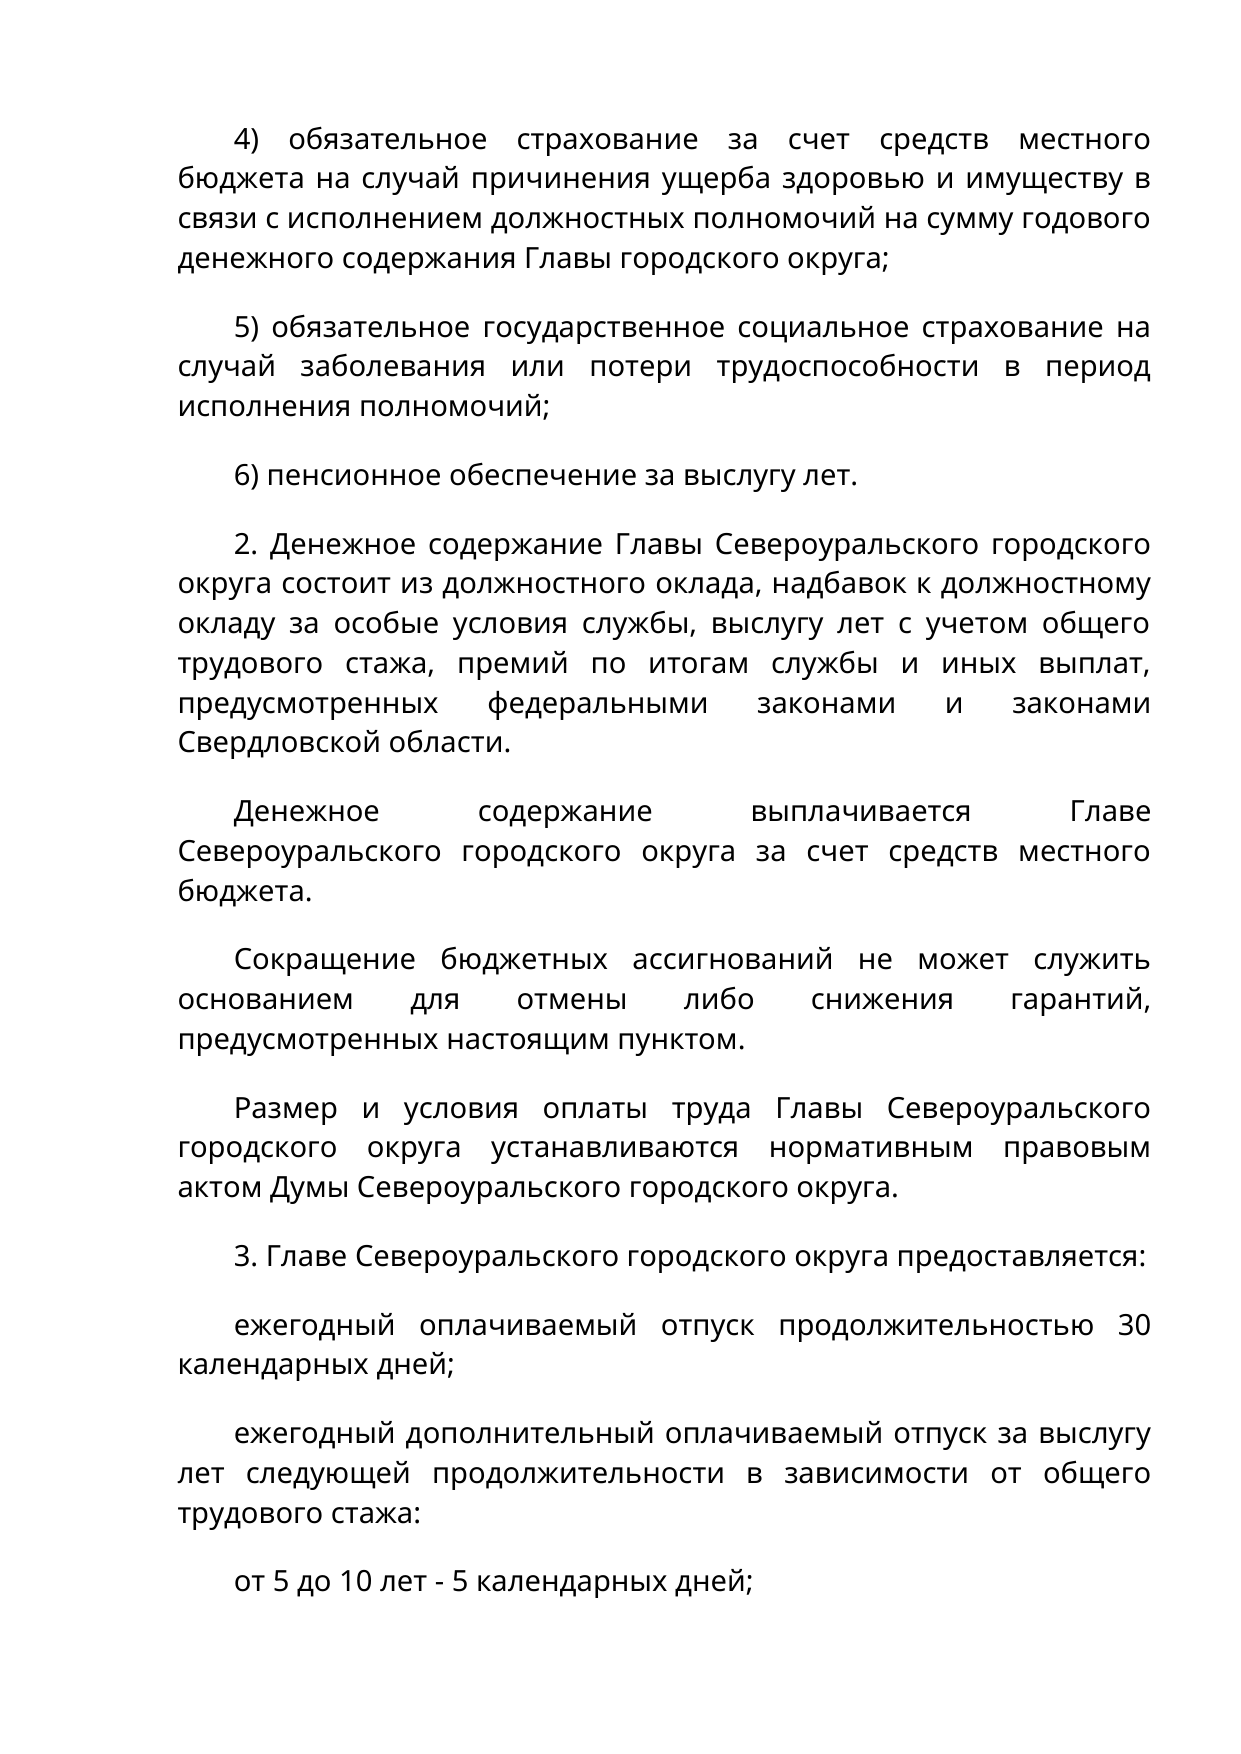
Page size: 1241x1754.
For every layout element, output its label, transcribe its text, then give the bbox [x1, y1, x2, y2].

text от 5 до 10 лет - 5 календарных дней; [177, 1561, 1152, 1600]
text 3. Главе Североуральского городского округа предоставляется: [177, 1235, 1152, 1275]
text ежегодный дополнительный оплачиваемый отпуск за выслугу лет следующей продолжительности в зависимости от общего трудового стажа: [177, 1412, 1152, 1532]
text Размер и условия оплаты труда Главы Североуральского городского округа устанавливаются нормативным правовым актом Думы Североуральского городского округа. [177, 1087, 1152, 1206]
text Сокращение бюджетных ассигнований не может служить основанием для отмены либо снижения гарантий, предусмотренных настоящим пунктом. [177, 939, 1152, 1058]
text 5) обязательное государственное социальное страхование на случай заболевания или потери трудоспособности в период исполнения полномочий; [177, 306, 1152, 425]
text 6) пенсионное обеспечение за выслугу лет. [177, 454, 1152, 494]
text 4) обязательное страхование за счет средств местного бюджета на случай причинения ущерба здоровью и имуществу в связи с исполнением должностных полномочий на сумму годового денежного содержания Главы городского округа; [177, 118, 1152, 277]
text ежегодный оплачиваемый отпуск продолжительностью 30 календарных дней; [177, 1304, 1152, 1383]
text Денежное содержание выплачивается Главе Североуральского городского округа за счет средств местного бюджета. [177, 790, 1152, 909]
text 2. Денежное содержание Главы Североуральского городского округа состоит из должностного оклада, надбавок к должностному окладу за особые условия службы, выслугу лет с учетом общего трудового стажа, премий по итогам службы и иных выплат, предусмотренных федеральными законами и законами Свердловской области. [177, 523, 1152, 761]
